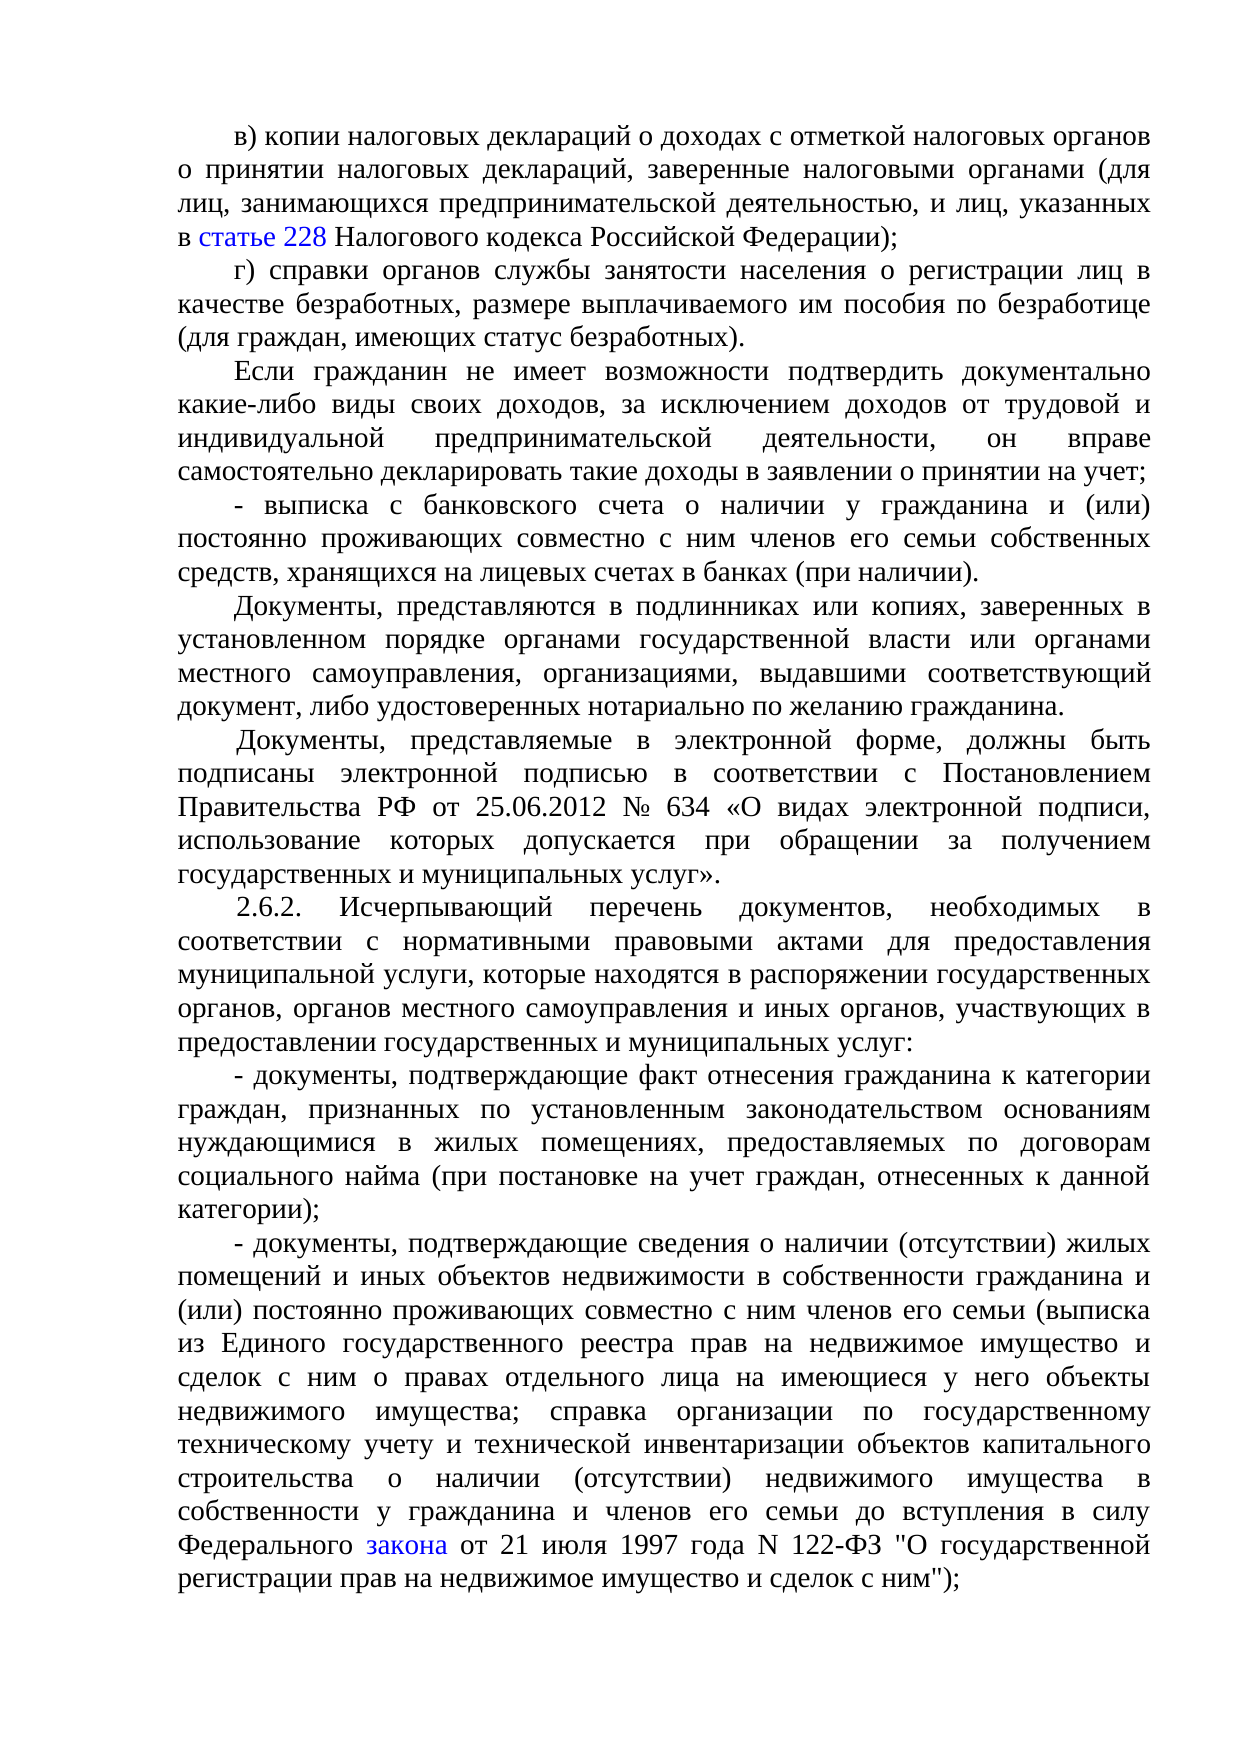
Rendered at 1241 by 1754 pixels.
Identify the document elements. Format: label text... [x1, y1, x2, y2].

text г) справки органов службы занятости населения о регистрации лиц в качестве безработных, размере выплачиваемого им пособия по безработице (для граждан, имеющих статус безработных). [177, 252, 1152, 353]
text Если гражданин не имеет возможности подтвердить документально какие-либо виды своих доходов, за исключением доходов от трудовой и индивидуальной предпринимательской деятельности, он вправе самостоятельно декларировать такие доходы в заявлении о принятии на учет; [177, 353, 1152, 487]
text 2.6.2. Исчерпывающий перечень документов, необходимых в соответствии с нормативными правовыми актами для предоставления муниципальной услуги, которые находятся в распоряжении государственных органов, органов местного самоуправления и иных органов, участвующих в предоставлении государственных и муниципальных услуг: [177, 889, 1152, 1057]
text в) копии налоговых деклараций о доходах с отметкой налоговых органов о принятии налоговых деклараций, заверенные налоговыми органами (для лиц, занимающихся предпринимательской деятельностью, и лиц, указанных в статье 228 Налогового кодекса Российской Федерации); [177, 118, 1152, 252]
text Документы, представляются в подлинниках или копиях, заверенных в установленном порядке органами государственной власти или органами местного самоуправления, организациями, выдавшими соответствующий документ, либо удостоверенных нотариально по желанию гражданина. [177, 588, 1152, 722]
text - документы, подтверждающие факт отнесения гражданина к категории граждан, признанных по установленным законодательством основаниям нуждающимися в жилых помещениях, предоставляемых по договорам социального найма (при постановке на учет граждан, отнесенных к данной категории); [177, 1057, 1152, 1225]
text - выписка с банковского счета о наличии у гражданина и (или) постоянно проживающих совместно с ним членов его семьи собственных средств, хранящихся на лицевых счетах в банках (при наличии). [177, 487, 1152, 588]
text - документы, подтверждающие сведения о наличии (отсутствии) жилых помещений и иных объектов недвижимости в собственности гражданина и (или) постоянно проживающих совместно с ним членов его семьи (выписка из Единого государственного реестра прав на недвижимое имущество и сделок с ним о правах отдельного лица на имеющиеся у него объекты недвижимого имущества; справка организации по государственному техническому учету и технической инвентаризации объектов капитального строительства о наличии (отсутствии) недвижимого имущества в собственности у гражданина и членов его семьи до вступления в силу Федерального закона от 21 июля 1997 года N 122-ФЗ "О государственной регистрации прав на недвижимое имущество и сделок с ним"); [177, 1225, 1152, 1594]
text Документы, представляемые в электронной форме, должны быть подписаны электронной подписью в соответствии с Постановлением Правительства РФ от 25.06.2012 № 634 «О видах электронной подписи, использование которых допускается при обращении за получением государственных и муниципальных услуг». [177, 722, 1152, 889]
